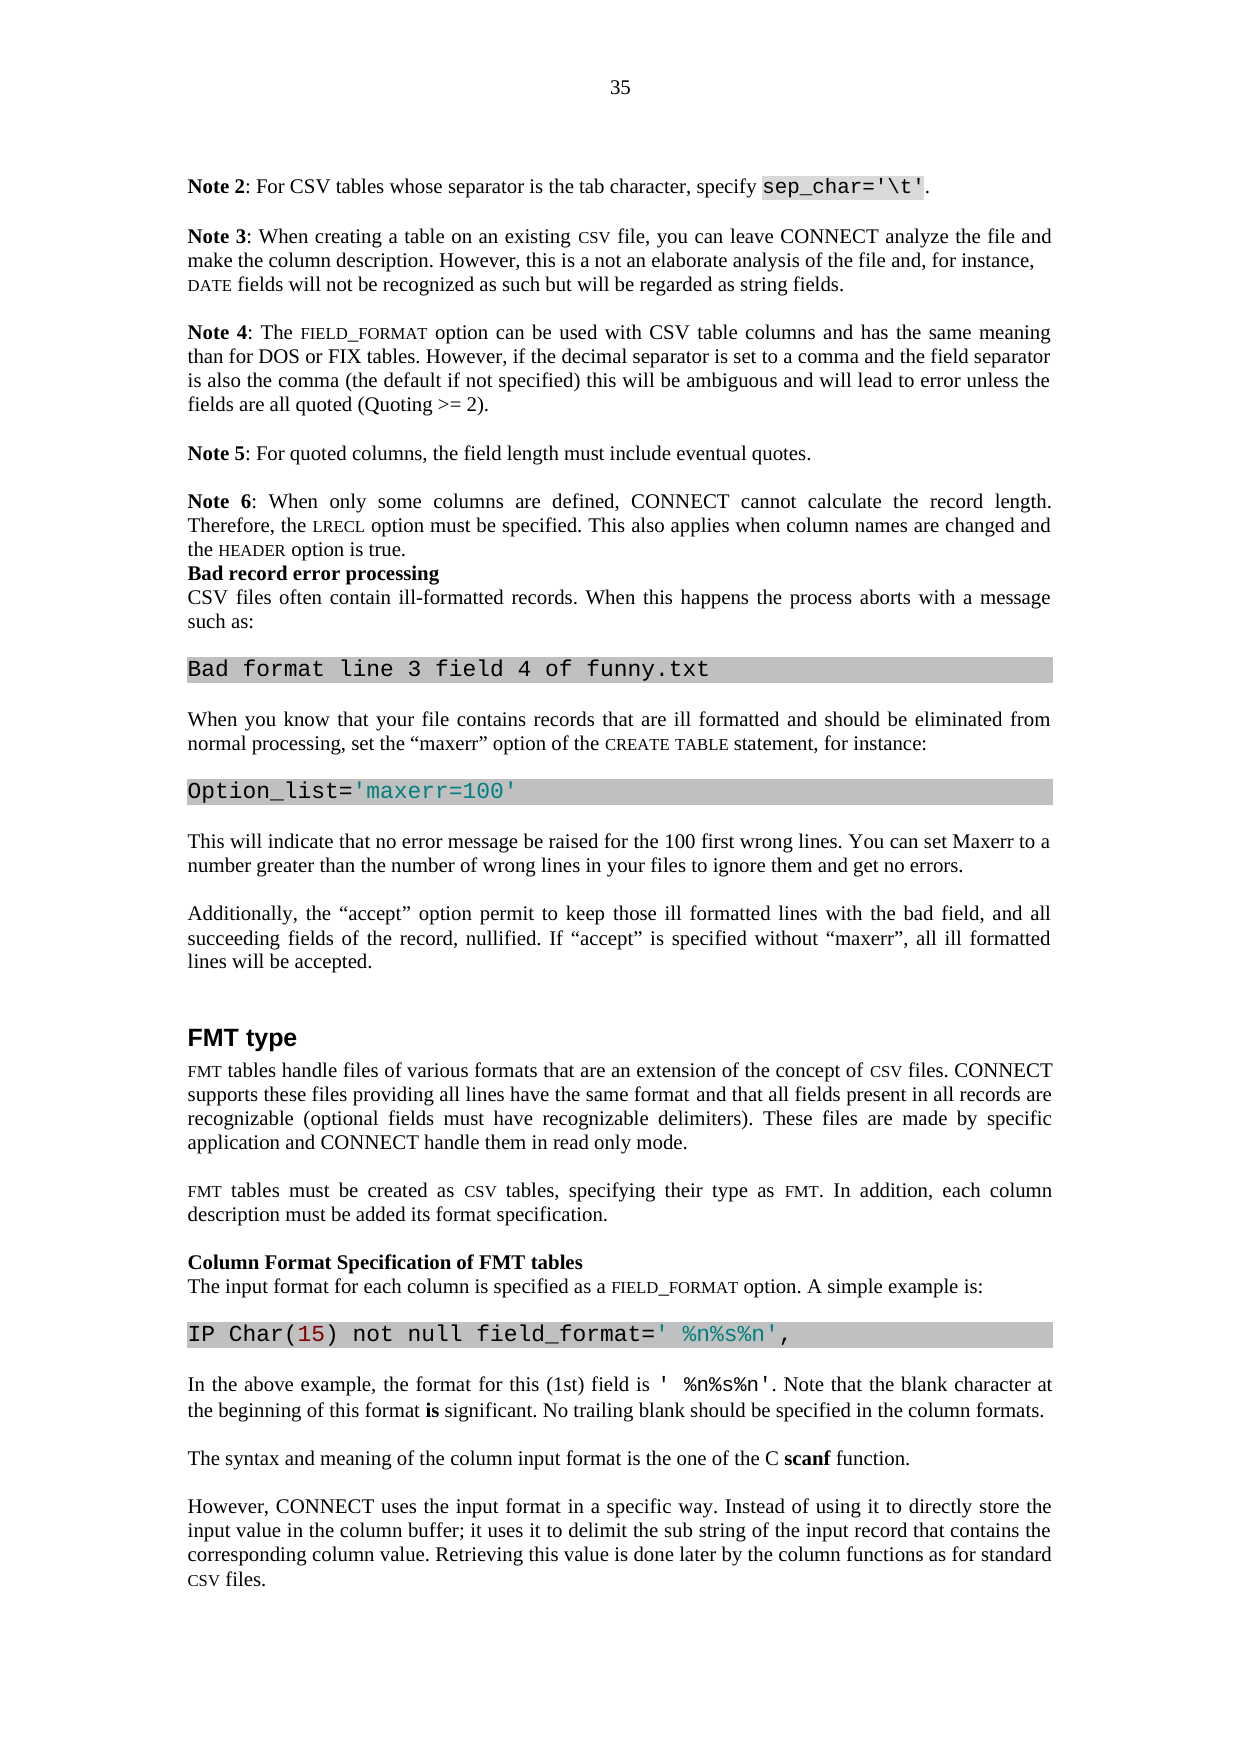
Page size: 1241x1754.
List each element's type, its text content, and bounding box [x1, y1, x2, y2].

text The input format for each column is specified as a field_format option. A simple example is: [187, 1274, 1053, 1298]
text This will indicate that no error message be raised for the 100 first wrong lines. You can set Maxerr to a number greater than the number of wrong lines in your files to ignore them and get no errors. [187, 829, 1053, 877]
text Additionally, the “accept” option permit to keep those ill formatted lines with the bad field, and all succeeding fields of the record, nullified. If “accept” is specified without “maxerr”, all ill formatted lines will be accepted. [187, 901, 1053, 973]
text Note 2: For CSV tables whose separator is the tab character, specify sep_char='\t'. [187, 174, 1053, 200]
text Note 3: When creating a table on an existing csv file, you can leave CONNECT analyze the file and make the column description. However, this is a not an elaborate analysis of the file and, for instance, [187, 224, 1053, 272]
text Note 6: When only some columns are defined, CONNECT cannot calculate the record length. Therefore, the lrecl option must be specified. This also applies when column names are changed and the header option is true. [187, 488, 1053, 561]
text Bad format line 3 field 4 of funny.txt [187, 657, 1053, 683]
text The syntax and meaning of the column input format is the one of the C scanf function. [187, 1446, 1053, 1470]
text Option_list='maxerr=100' [187, 779, 1053, 805]
subtitle FMT type [187, 1023, 1053, 1051]
text fmt tables must be created as csv tables, specifying their type as fmt. In addition, each column description must be added its format specification. [187, 1178, 1053, 1226]
text When you know that your file contains records that are ill formatted and should be eliminated from normal processing, set the “maxerr” option of the create table statement, for instance: [187, 707, 1053, 755]
subtitle Bad record error processing [187, 561, 1053, 585]
text CSV files often contain ill-formatted records. When this happens the process aborts with a message such as: [187, 585, 1053, 633]
text IP Char(15) not null field_format=' %n%s%n', [187, 1322, 1053, 1348]
text Note 5: For quoted columns, the field length must include eventual quotes. [187, 440, 1053, 464]
text However, CONNECT uses the input format in a specific way. Instead of using it to directly store the input value in the column buffer; it uses it to delimit the sub string of the input record that contains the corresponding column value. Retrieving this value is done later by the column functions as for standard csv files. [187, 1494, 1053, 1591]
text fmt tables handle files of various formats that are an extension of the concept of csv files. CONNECT supports these files providing all lines have the same format and that all fields present in all records are recognizable (optional fields must have recognizable delimiters). These files are made by specific application and CONNECT handle them in read only mode. [187, 1058, 1053, 1154]
text Note 4: The field_format option can be used with CSV table columns and has the same meaning than for DOS or FIX tables. However, if the decimal separator is set to a comma and the field separator is also the comma (the default if not specified) this will be ambiguous and will lead to error unless the fields are all quoted (Quoting >= 2). [187, 320, 1053, 416]
text In the above example, the format for this (1st) field is ' %n%s%n'. Note that the blank character at the beginning of this format is significant. No trailing blank should be specified in the column formats. [187, 1372, 1053, 1422]
subtitle Column Format Specification of FMT tables [187, 1250, 1053, 1274]
text date fields will not be recognized as such but will be regarded as string fields. [187, 272, 1053, 296]
